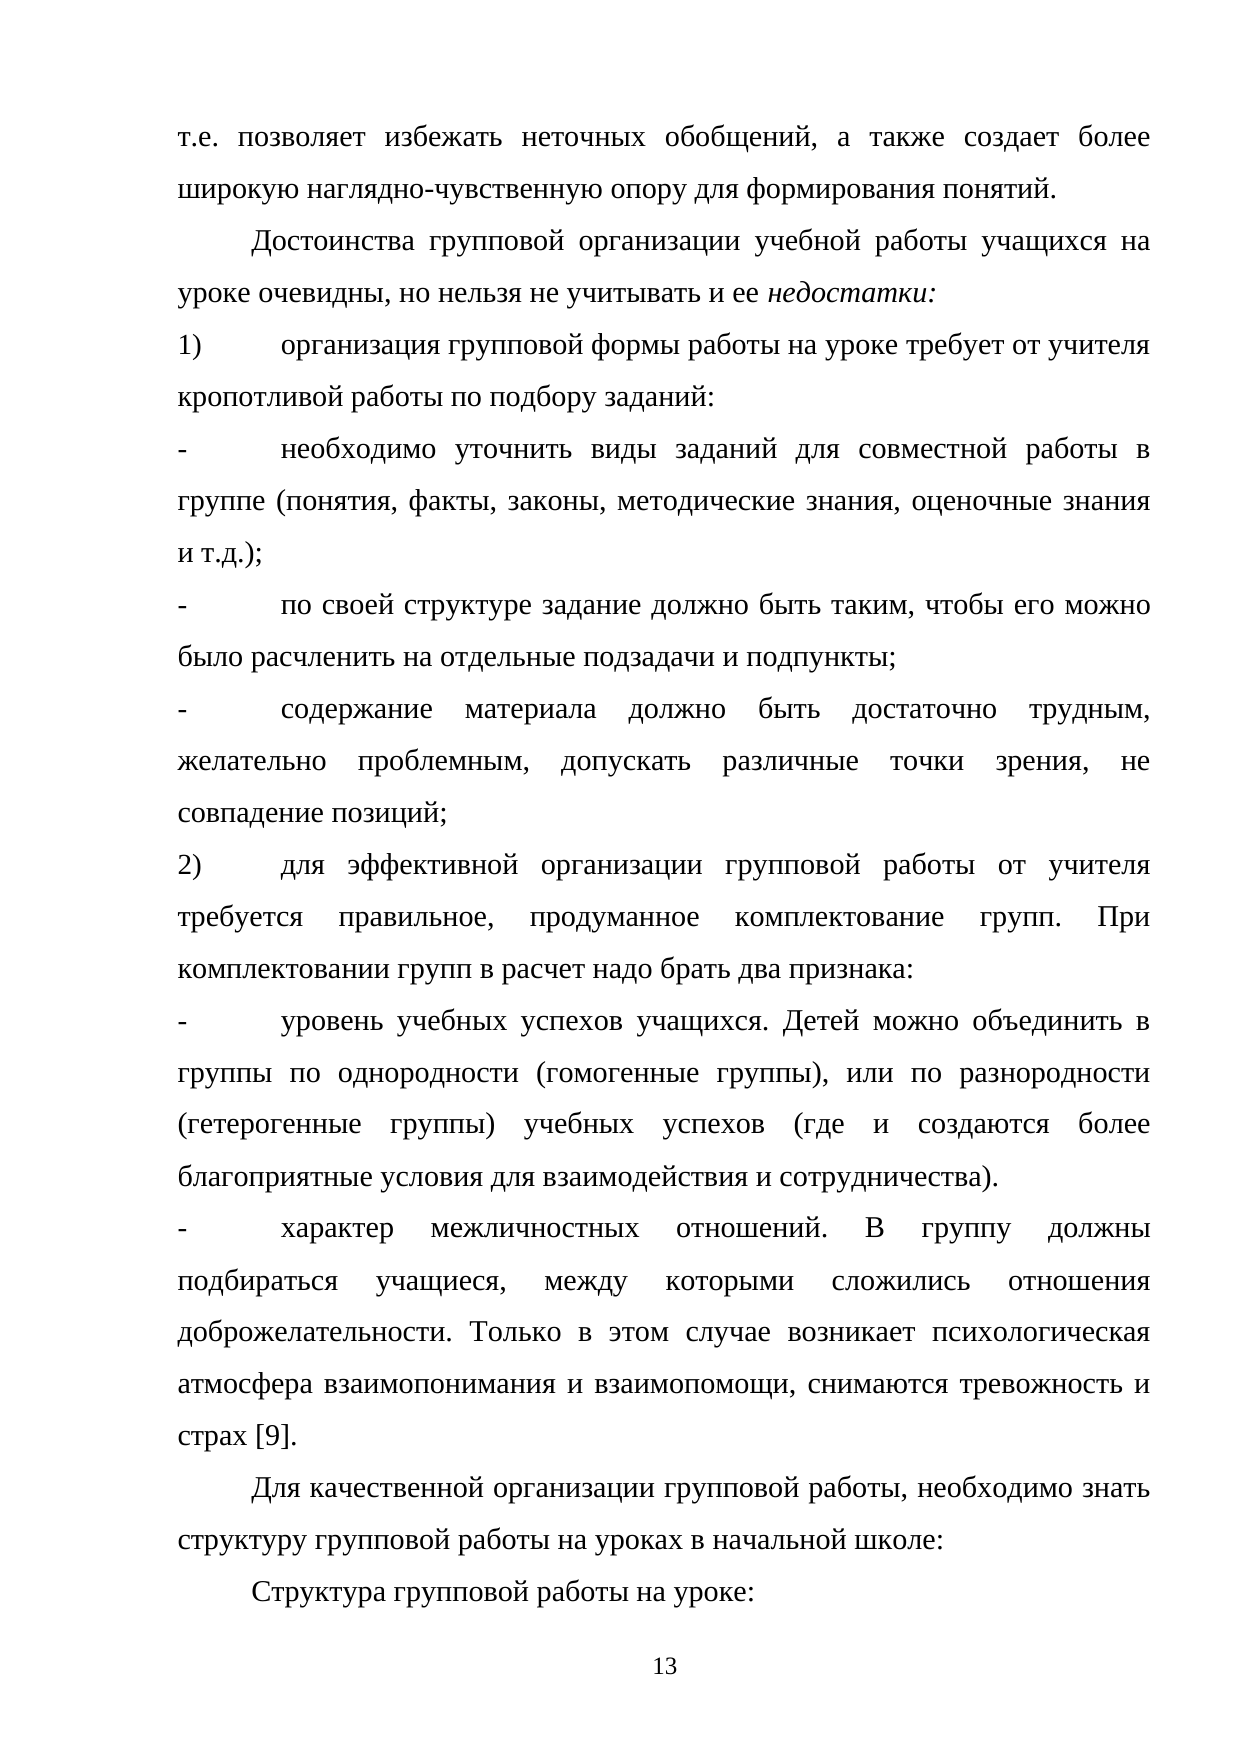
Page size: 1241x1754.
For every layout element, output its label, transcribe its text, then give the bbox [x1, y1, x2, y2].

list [177, 118, 1152, 205]
list уровень учебных успехов учащихся. Детей можно объединить в группы по однородности (гомогенные группы), или по разнородности (гетерогенные группы) учебных успехов (где и создаются более благоприятные условия для взаимодействия и сотрудничества). [177, 1002, 1152, 1192]
list для эффективной организации групповой работы от учителя требуется правильное, продуманное комплектование групп. При комплектовании групп в расчет надо брать два признака: [177, 846, 1152, 984]
list содержание материала должно быть достаточно трудным, желательно проблемным, допускать различные точки зрения, не совпадение позиций; [177, 690, 1152, 828]
text Для качественной организации групповой работы, необходимо знать структуру групповой работы на уроках в начальной школе: [177, 1469, 1152, 1556]
list необходимо уточнить виды заданий для совместной работы в группе (понятия, факты, законы, методические знания, оценочные знания и т.д.); [177, 430, 1152, 569]
list организация групповой формы работы на уроке требует от учителя кропотливой работы по подбору заданий: [177, 326, 1152, 413]
list по своей структуре задание должно быть таким, чтобы его можно было расчленить на отдельные подзадачи и подпункты; [177, 586, 1152, 673]
text Структура групповой работы на уроке: [177, 1573, 1152, 1608]
list характер межличностных отношений. В группу должны подбираться учащиеся, между которыми сложились отношения доброжелательности. Только в этом случае возникает психологическая атмосфера взаимопонимания и взаимопомощи, снимаются тревожность и страх [9]. [177, 1210, 1152, 1452]
text Достоинства групповой организации учебной работы учащихся на уроке очевидны, но нельзя не учитывать и ее недостатки: [177, 222, 1152, 309]
